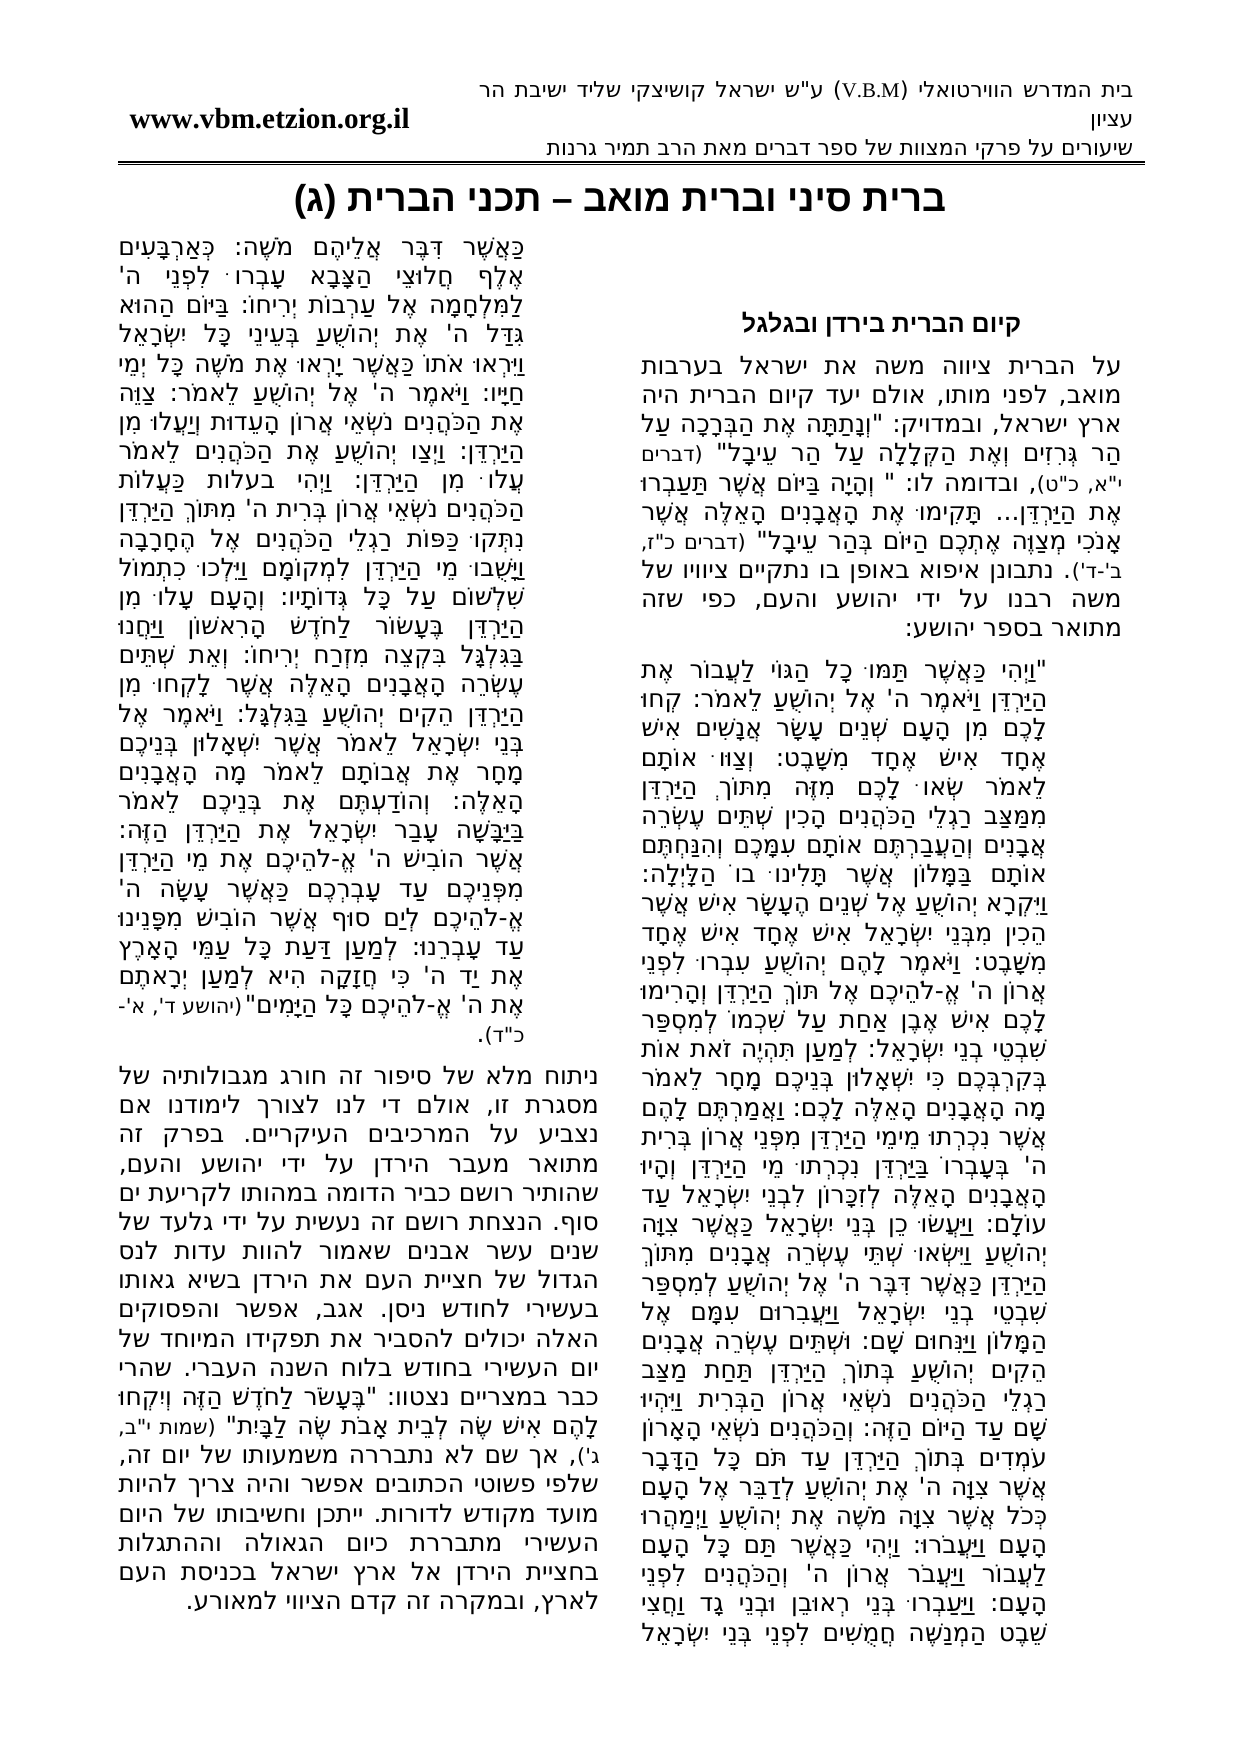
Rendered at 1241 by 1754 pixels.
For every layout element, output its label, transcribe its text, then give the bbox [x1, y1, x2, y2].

text קיום הברית בירדן ובגלגל [641, 309, 1122, 338]
text ברית סיני וברית מואב – תכני הברית (ג) [118, 176, 1122, 219]
text "וַיְהִי כַּאֲשֶׁר תַּמּוּ כָל הַגּוֹי לַעֲבוֹר אֶת הַיַּרְדֵּן וַיֹּאמֶר ה' אֶל יְהוֹשֻׁעַ לֵאמֹר: קְחוּ לָכֶם מִן הָעָם שְׁנֵים עָשָׂר אֲנָשִׁים אִישׁ אֶחָד אִישׁ אֶחָד מִשָּׁבֶט: וְצַוּוּ אוֹתָם לֵאמֹר שְׂאוּ לָכֶם מִזֶּה מִתּוֹךְ הַיַּרְדֵּן מִמַּצַּב רַגְלֵי הַכֹּהֲנִים הָכִין שְׁתֵּים עֶשְׂרֵה אֲבָנִים וְהַעֲבַרְתֶּם אוֹתָם עִמָּכֶם וְהִנַּחְתֶּם אוֹתָם בַּמָּלוֹן אֲשֶׁר תָּלִינוּ בוֹ הַלָּיְלָה: וַיִּקְרָא יְהוֹשֻׁעַ אֶל שְׁנֵים הֶעָשָׂר אִישׁ אֲשֶׁר הֵכִין מִבְּנֵי יִשְׂרָאֵל אִישׁ אֶחָד אִישׁ אֶחָד מִשָּׁבֶט: וַיֹּאמֶר לָהֶם יְהוֹשֻׁעַ עִבְרוּ לִפְנֵי אֲרוֹן ה' אֱ-לֹהֵיכֶם אֶל תּוֹךְ הַיַּרְדֵּן וְהָרִימוּ לָכֶם אִישׁ אֶבֶן אַחַת עַל שִׁכְמוֹ לְמִסְפַּר שִׁבְטֵי בְנֵי יִשְׂרָאֵל: לְמַעַן תִּהְיֶה זֹאת אוֹת בְּקִרְבְּכֶם כִּי יִשְׁאָלוּן בְּנֵיכֶם מָחָר לֵאמֹר מָה הָאֲבָנִים הָאֵלֶּה לָכֶם: וַאֲמַרְתֶּם לָהֶם אֲשֶׁר נִכְרְתוּ מֵימֵי הַיַּרְדֵּן מִפְּנֵי אֲרוֹן בְּרִית ה' בְּעָבְרוֹ בַּיַּרְדֵּן נִכְרְתוּ מֵי הַיַּרְדֵּן וְהָיוּ הָאֲבָנִים הָאֵלֶּה לְזִכָּרוֹן לִבְנֵי יִשְׂרָאֵל עַד עוֹלָם: וַיַּעֲשׂוּ כֵן בְּנֵי יִשְׂרָאֵל כַּאֲשֶׁר צִוָּה יְהוֹשֻׁעַ וַיִּשְׂאוּ שְׁתֵּי עֶשְׂרֵה אֲבָנִים מִתּוֹךְ הַיַּרְדֵּן כַּאֲשֶׁר דִּבֶּר ה' אֶל יְהוֹשֻׁעַ לְמִסְפַּר שִׁבְטֵי בְנֵי יִשְׂרָאֵל וַיַּעֲבִרוּם עִמָּם אֶל הַמָּלוֹן וַיַּנִּחוּם שָׁם: וּשְׁתֵּים עֶשְׂרֵה אֲבָנִים הֵקִים יְהוֹשֻׁעַ בְּתוֹךְ הַיַּרְדֵּן תַּחַת מַצַּב רַגְלֵי הַכֹּהֲנִים נֹשְׂאֵי אֲרוֹן הַבְּרִית וַיִּהְיוּ שָׁם עַד הַיּוֹם הַזֶּה: וְהַכֹּהֲנִים נֹשְׂאֵי הָאָרוֹן עֹמְדִים בְּתוֹךְ הַיַּרְדֵּן עַד תֹּם כָּל הַדָּבָר אֲשֶׁר צִוָּה ה' אֶת יְהוֹשֻׁעַ לְדַבֵּר אֶל הָעָם כְּכֹל אֲשֶׁר צִוָּה מֹשֶׁה אֶת יְהוֹשֻׁעַ וַיְמַהֲרוּ הָעָם וַיַּעֲבֹרוּ: וַיְהִי כַּאֲשֶׁר תַּם כָּל הָעָם לַעֲבוֹר וַיַּעֲבֹר אֲרוֹן ה' וְהַכֹּהֲנִים לִפְנֵי הָעָם: וַיַּעַבְרוּ בְּנֵי רְאוּבֵן וּבְנֵי גָד וַחֲצִי שֵׁבֶט הַמְנַשֶּׁה חֲמֻשִׁים לִפְנֵי בְּנֵי יִשְׂרָאֵל כַּאֲשֶׁר דִּבֶּר אֲלֵיהֶם מֹשֶׁה: כְּאַרְבָּעִים אֶלֶף חֲלוּצֵי הַצָּבָא עָבְרוּ לִפְנֵי ה' לַמִּלְחָמָה אֶל עַרְבוֹת יְרִיחוֹ: בַּיּוֹם הַהוּא גִּדַּל ה' אֶת יְהוֹשֻׁעַ בְּעֵינֵי כָּל יִשְׂרָאֵל וַיִּרְאוּ אֹתוֹ כַּאֲשֶׁר יָרְאוּ אֶת מֹשֶׁה כָּל יְמֵי חַיָּיו: וַיֹּאמֶר ה' אֶל יְהוֹשֻׁעַ לֵאמֹר: צַוֵּה אֶת הַכֹּהֲנִים נֹשְׂאֵי אֲרוֹן הָעֵדוּת וְיַעֲלוּ מִן הַיַּרְדֵּן: וַיְצַו יְהוֹשֻׁעַ אֶת הַכֹּהֲנִים לֵאמֹר עֲלוּ מִן הַיַּרְדֵּן: וַיְהִי בעלות כַּעֲלוֹת הַכֹּהֲנִים נֹשְׂאֵי אֲרוֹן בְּרִית ה' מִתּוֹךְ הַיַּרְדֵּן נִתְּקוּ כַּפּוֹת רַגְלֵי הַכֹּהֲנִים אֶל הֶחָרָבָה וַיָּשֻׁבוּ מֵי הַיַּרְדֵּן לִמְקוֹמָם וַיֵּלְכוּ כִתְמוֹל שִׁלְשׁוֹם עַל כָּל גְּדוֹתָיו: וְהָעָם עָלוּ מִן הַיַּרְדֵּן בֶּעָשׂוֹר לַחֹדֶשׁ הָרִאשׁוֹן וַיַּחֲנוּ בַּגִּלְגָּל בִּקְצֵה מִזְרַח יְרִיחוֹ: וְאֵת שְׁתֵּים עֶשְׂרֵה הָאֲבָנִים הָאֵלֶּה אֲשֶׁר לָקְחוּ מִן הַיַּרְדֵּן הֵקִים יְהוֹשֻׁעַ בַּגִּלְגָּל: וַיֹּאמֶר אֶל בְּנֵי יִשְׂרָאֵל לֵאמֹר אֲשֶׁר יִשְׁאָלוּן בְּנֵיכֶם מָחָר אֶת אֲבוֹתָם לֵאמֹר מָה הָאֲבָנִים הָאֵלֶּה: וְהוֹדַעְתֶּם אֶת בְּנֵיכֶם לֵאמֹר בַּיַּבָּשָׁה עָבַר יִשְׂרָאֵל אֶת הַיַּרְדֵּן הַזֶּה: אֲשֶׁר הוֹבִישׁ ה' אֱ-לֹהֵיכֶם אֶת מֵי הַיַּרְדֵּן מִפְּנֵיכֶם עַד עָבְרְכֶם כַּאֲשֶׁר עָשָׂה ה' אֱ-לֹהֵיכֶם לְיַם סוּף אֲשֶׁר הוֹבִישׁ מִפָּנֵינוּ עַד עָבְרֵנוּ: לְמַעַן דַּעַת כָּל עַמֵּי הָאָרֶץ אֶת יַד ה' כִּי חֲזָקָה הִיא לְמַעַן יְרָאתֶם אֶת ה' אֱ-לֹהֵיכֶם כָּל הַיָּמִים" (יהושע ד', א'-כ"ד). [118, 232, 524, 1049]
text ניתוח מלא של סיפור זה חורג מגבולותיה של מסגרת זו, אולם די לנו לצורך לימודנו אם נצביע על המרכיבים העיקריים. בפרק זה מתואר מעבר הירדן על ידי יהושע והעם, שהותיר רושם כביר הדומה במהותו לקריעת ים סוף. הנצחת רושם זה נעשית על ידי גלעד של שנים עשר אבנים שאמור להוות עדות לנס הגדול של חציית העם את הירדן בשיא גאותו בעשירי לחודש ניסן. אגב, אפשר והפסוקים האלה יכולים להסביר את תפקידו המיוחד של יום העשירי בחודש בלוח השנה העברי. שהרי כבר במצריים נצטוו: "בֶּעָשֹׂר לַחֹדֶשׁ הַזֶּה וְיִקְחוּ לָהֶם אִישׁ שֶׂה לְבֵית אָבֹת שֶׂה לַבָּיִת" (שמות י"ב, ג'), אך שם לא נתבררה משמעותו של יום זה, שלפי פשוטי הכתובים אפשר והיה צריך להיות מועד מקודש לדורות. ייתכן וחשיבותו של היום העשירי מתבררת כיום הגאולה וההתגלות בחציית הירדן אל ארץ ישראל בכניסת העם לארץ, ובמקרה זה קדם הציווי למאורע. [118, 1061, 599, 1615]
text על הברית ציווה משה את ישראל בערבות מואב, לפני מותו, אולם יעד קיום הברית היה ארץ ישראל, ובמדויק: "וְנָתַתָּה אֶת הַבְּרָכָה עַל הַר גְּרִזִים וְאֶת הַקְּלָלָה עַל הַר עֵיבָל" (דברים י"א, כ"ט), ובדומה לו: " וְהָיָה בַּיּוֹם אֲשֶׁר תַּעַבְרוּ אֶת הַיַּרְדֵּן... תָּקִימוּ אֶת הָאֲבָנִים הָאֵלֶּה אֲשֶׁר אָנֹכִי מְצַוֶּה אֶתְכֶם הַיּוֹם בְּהַר עֵיבָל" (דברים כ"ז, ב'-ד'). נתבונן איפוא באופן בו נתקיים ציוויו של משה רבנו על ידי יהושע והעם, כפי שזה מתואר בספר יהושע: [641, 351, 1122, 643]
text "וַיְהִי כַּאֲשֶׁר תַּמּוּ כָל הַגּוֹי לַעֲבוֹר אֶת הַיַּרְדֵּן וַיֹּאמֶר ה' אֶל יְהוֹשֻׁעַ לֵאמֹר: קְחוּ לָכֶם מִן הָעָם שְׁנֵים עָשָׂר אֲנָשִׁים אִישׁ אֶחָד אִישׁ אֶחָד מִשָּׁבֶט: וְצַוּוּ אוֹתָם לֵאמֹר שְׂאוּ לָכֶם מִזֶּה מִתּוֹךְ הַיַּרְדֵּן מִמַּצַּב רַגְלֵי הַכֹּהֲנִים הָכִין שְׁתֵּים עֶשְׂרֵה אֲבָנִים וְהַעֲבַרְתֶּם אוֹתָם עִמָּכֶם וְהִנַּחְתֶּם אוֹתָם בַּמָּלוֹן אֲשֶׁר תָּלִינוּ בוֹ הַלָּיְלָה: וַיִּקְרָא יְהוֹשֻׁעַ אֶל שְׁנֵים הֶעָשָׂר אִישׁ אֲשֶׁר הֵכִין מִבְּנֵי יִשְׂרָאֵל אִישׁ אֶחָד אִישׁ אֶחָד מִשָּׁבֶט: וַיֹּאמֶר לָהֶם יְהוֹשֻׁעַ עִבְרוּ לִפְנֵי אֲרוֹן ה' אֱ-לֹהֵיכֶם אֶל תּוֹךְ הַיַּרְדֵּן וְהָרִימוּ לָכֶם אִישׁ אֶבֶן אַחַת עַל שִׁכְמוֹ לְמִסְפַּר שִׁבְטֵי בְנֵי יִשְׂרָאֵל: לְמַעַן תִּהְיֶה זֹאת אוֹת בְּקִרְבְּכֶם כִּי יִשְׁאָלוּן בְּנֵיכֶם מָחָר לֵאמֹר מָה הָאֲבָנִים הָאֵלֶּה לָכֶם: וַאֲמַרְתֶּם לָהֶם אֲשֶׁר נִכְרְתוּ מֵימֵי הַיַּרְדֵּן מִפְּנֵי אֲרוֹן בְּרִית ה' בְּעָבְרוֹ בַּיַּרְדֵּן נִכְרְתוּ מֵי הַיַּרְדֵּן וְהָיוּ הָאֲבָנִים הָאֵלֶּה לְזִכָּרוֹן לִבְנֵי יִשְׂרָאֵל עַד עוֹלָם: וַיַּעֲשׂוּ כֵן בְּנֵי יִשְׂרָאֵל כַּאֲשֶׁר צִוָּה יְהוֹשֻׁעַ וַיִּשְׂאוּ שְׁתֵּי עֶשְׂרֵה אֲבָנִים מִתּוֹךְ הַיַּרְדֵּן כַּאֲשֶׁר דִּבֶּר ה' אֶל יְהוֹשֻׁעַ לְמִסְפַּר שִׁבְטֵי בְנֵי יִשְׂרָאֵל וַיַּעֲבִרוּם עִמָּם אֶל הַמָּלוֹן וַיַּנִּחוּם שָׁם: וּשְׁתֵּים עֶשְׂרֵה אֲבָנִים הֵקִים יְהוֹשֻׁעַ בְּתוֹךְ הַיַּרְדֵּן תַּחַת מַצַּב רַגְלֵי הַכֹּהֲנִים נֹשְׂאֵי אֲרוֹן הַבְּרִית וַיִּהְיוּ שָׁם עַד הַיּוֹם הַזֶּה: וְהַכֹּהֲנִים נֹשְׂאֵי הָאָרוֹן עֹמְדִים בְּתוֹךְ הַיַּרְדֵּן עַד תֹּם כָּל הַדָּבָר אֲשֶׁר צִוָּה ה' אֶת יְהוֹשֻׁעַ לְדַבֵּר אֶל הָעָם כְּכֹל אֲשֶׁר צִוָּה מֹשֶׁה אֶת יְהוֹשֻׁעַ וַיְמַהֲרוּ הָעָם וַיַּעֲבֹרוּ: וַיְהִי כַּאֲשֶׁר תַּם כָּל הָעָם לַעֲבוֹר וַיַּעֲבֹר אֲרוֹן ה' וְהַכֹּהֲנִים לִפְנֵי הָעָם: וַיַּעַבְרוּ בְּנֵי רְאוּבֵן וּבְנֵי גָד וַחֲצִי שֵׁבֶט הַמְנַשֶּׁה חֲמֻשִׁים לִפְנֵי בְּנֵי יִשְׂרָאֵל כַּאֲשֶׁר דִּבֶּר אֲלֵיהֶם מֹשֶׁה: כְּאַרְבָּעִים אֶלֶף חֲלוּצֵי הַצָּבָא עָבְרוּ לִפְנֵי ה' לַמִּלְחָמָה אֶל עַרְבוֹת יְרִיחוֹ: בַּיּוֹם הַהוּא גִּדַּל ה' אֶת יְהוֹשֻׁעַ בְּעֵינֵי כָּל יִשְׂרָאֵל וַיִּרְאוּ אֹתוֹ כַּאֲשֶׁר יָרְאוּ אֶת מֹשֶׁה כָּל יְמֵי חַיָּיו: וַיֹּאמֶר ה' אֶל יְהוֹשֻׁעַ לֵאמֹר: צַוֵּה אֶת הַכֹּהֲנִים נֹשְׂאֵי אֲרוֹן הָעֵדוּת וְיַעֲלוּ מִן הַיַּרְדֵּן: וַיְצַו יְהוֹשֻׁעַ אֶת הַכֹּהֲנִים לֵאמֹר עֲלוּ מִן הַיַּרְדֵּן: וַיְהִי בעלות כַּעֲלוֹת הַכֹּהֲנִים נֹשְׂאֵי אֲרוֹן בְּרִית ה' מִתּוֹךְ הַיַּרְדֵּן נִתְּקוּ כַּפּוֹת רַגְלֵי הַכֹּהֲנִים אֶל הֶחָרָבָה וַיָּשֻׁבוּ מֵי הַיַּרְדֵּן לִמְקוֹמָם וַיֵּלְכוּ כִתְמוֹל שִׁלְשׁוֹם עַל כָּל גְּדוֹתָיו: וְהָעָם עָלוּ מִן הַיַּרְדֵּן בֶּעָשׂוֹר לַחֹדֶשׁ הָרִאשׁוֹן וַיַּחֲנוּ בַּגִּלְגָּל בִּקְצֵה מִזְרַח יְרִיחוֹ: וְאֵת שְׁתֵּים עֶשְׂרֵה הָאֲבָנִים הָאֵלֶּה אֲשֶׁר לָקְחוּ מִן הַיַּרְדֵּן הֵקִים יְהוֹשֻׁעַ בַּגִּלְגָּל: וַיֹּאמֶר אֶל בְּנֵי יִשְׂרָאֵל לֵאמֹר אֲשֶׁר יִשְׁאָלוּן בְּנֵיכֶם מָחָר אֶת אֲבוֹתָם לֵאמֹר מָה הָאֲבָנִים הָאֵלֶּה: וְהוֹדַעְתֶּם אֶת בְּנֵיכֶם לֵאמֹר בַּיַּבָּשָׁה עָבַר יִשְׂרָאֵל אֶת הַיַּרְדֵּן הַזֶּה: אֲשֶׁר הוֹבִישׁ ה' אֱ-לֹהֵיכֶם אֶת מֵי הַיַּרְדֵּן מִפְּנֵיכֶם עַד עָבְרְכֶם כַּאֲשֶׁר עָשָׂה ה' אֱ-לֹהֵיכֶם לְיַם סוּף אֲשֶׁר הוֹבִישׁ מִפָּנֵינוּ עַד עָבְרֵנוּ: לְמַעַן דַּעַת כָּל עַמֵּי הָאָרֶץ אֶת יַד ה' כִּי חֲזָקָה הִיא לְמַעַן יְרָאתֶם אֶת ה' אֱ-לֹהֵיכֶם כָּל הַיָּמִים" (יהושע ד', א'-כ"ד). [641, 655, 1047, 1647]
